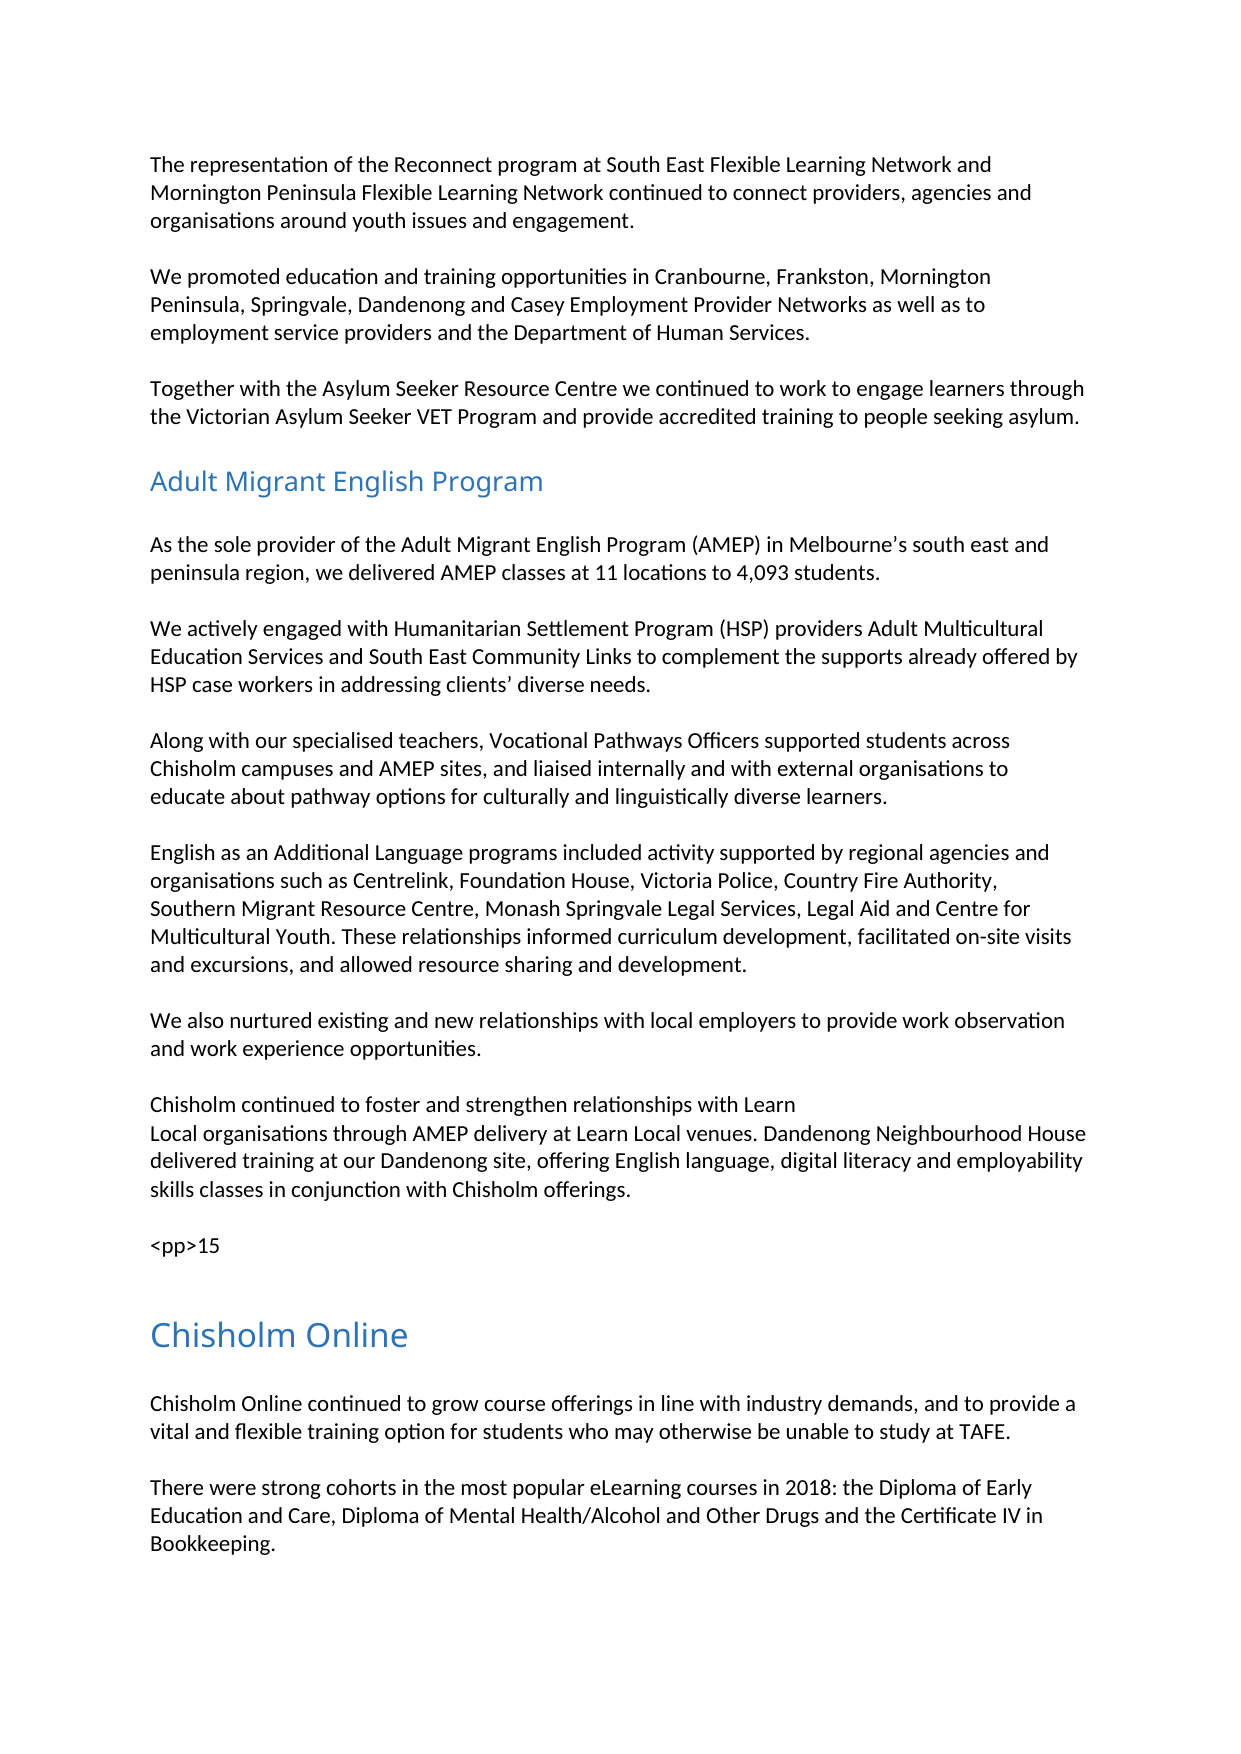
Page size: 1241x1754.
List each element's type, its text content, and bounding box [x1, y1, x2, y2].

text As the sole provider of the Adult Migrant English Program (AMEP) in Melbourne’s south east and peninsula region, we delivered AMEP classes at 11 locations to 4,093 students. [150, 530, 1090, 586]
text Local organisations through AMEP delivery at Learn Local venues. Dandenong Neighbourhood House delivered training at our Dandenong site, offering English language, digital literacy and employability skills classes in conjunction with Chisholm offerings. [150, 1119, 1090, 1203]
subtitle Chisholm Online [150, 1312, 1090, 1357]
text We also nurtured existing and new relationships with local employers to provide work observation and work experience opportunities. [150, 1007, 1090, 1063]
text We promoted education and training opportunities in Cranbourne, Frankston, Mornington Peninsula, Springvale, Dandenong and Casey Employment Provider Networks as well as to employment service providers and the Department of Human Services. [150, 262, 1090, 346]
text <pp>15 [150, 1231, 1090, 1259]
text Along with our specialised teachers, Vocational Pathways Officers supported students across Chisholm campuses and AMEP sites, and liaised internally and with external organisations to educate about pathway options for culturally and linguistically diverse learners. [150, 726, 1090, 810]
text Together with the Asylum Seeker Resource Centre we continued to work to engage learners through the Victorian Asylum Seeker VET Program and provide accredited training to people seeking asylum. [150, 374, 1090, 430]
text Chisholm Online continued to grow course offerings in line with industry demands, and to provide a vital and flexible training option for students who may otherwise be unable to study at TAFE. [150, 1389, 1090, 1445]
subtitle Adult Migrant English Program [150, 462, 1090, 499]
text There were strong cohorts in the most popular eLearning courses in 2018: the Diploma of Early Education and Care, Diploma of Mental Health/Alcohol and Other Drugs and the Certificate IV in Bookkeeping. [150, 1473, 1090, 1557]
text Chisholm continued to foster and strengthen relationships with Learn [150, 1091, 1090, 1119]
text English as an Additional Language programs included activity supported by regional agencies and organisations such as Centrelink, Foundation House, Victoria Police, Country Fire Authority, [150, 838, 1090, 894]
text We actively engaged with Humanitarian Settlement Program (HSP) providers Adult Multicultural Education Services and South East Community Links to complement the supports already offered by HSP case workers in addressing clients’ diverse needs. [150, 614, 1090, 698]
text The representation of the Reconnect program at South East Flexible Learning Network and Mornington Peninsula Flexible Learning Network continued to connect providers, agencies and organisations around youth issues and engagement. [150, 150, 1090, 234]
text Southern Migrant Resource Centre, Monash Springvale Legal Services, Legal Aid and Centre for Multicultural Youth. These relationships informed curriculum development, facilitated on-site visits and excursions, and allowed resource sharing and development. [150, 894, 1090, 978]
